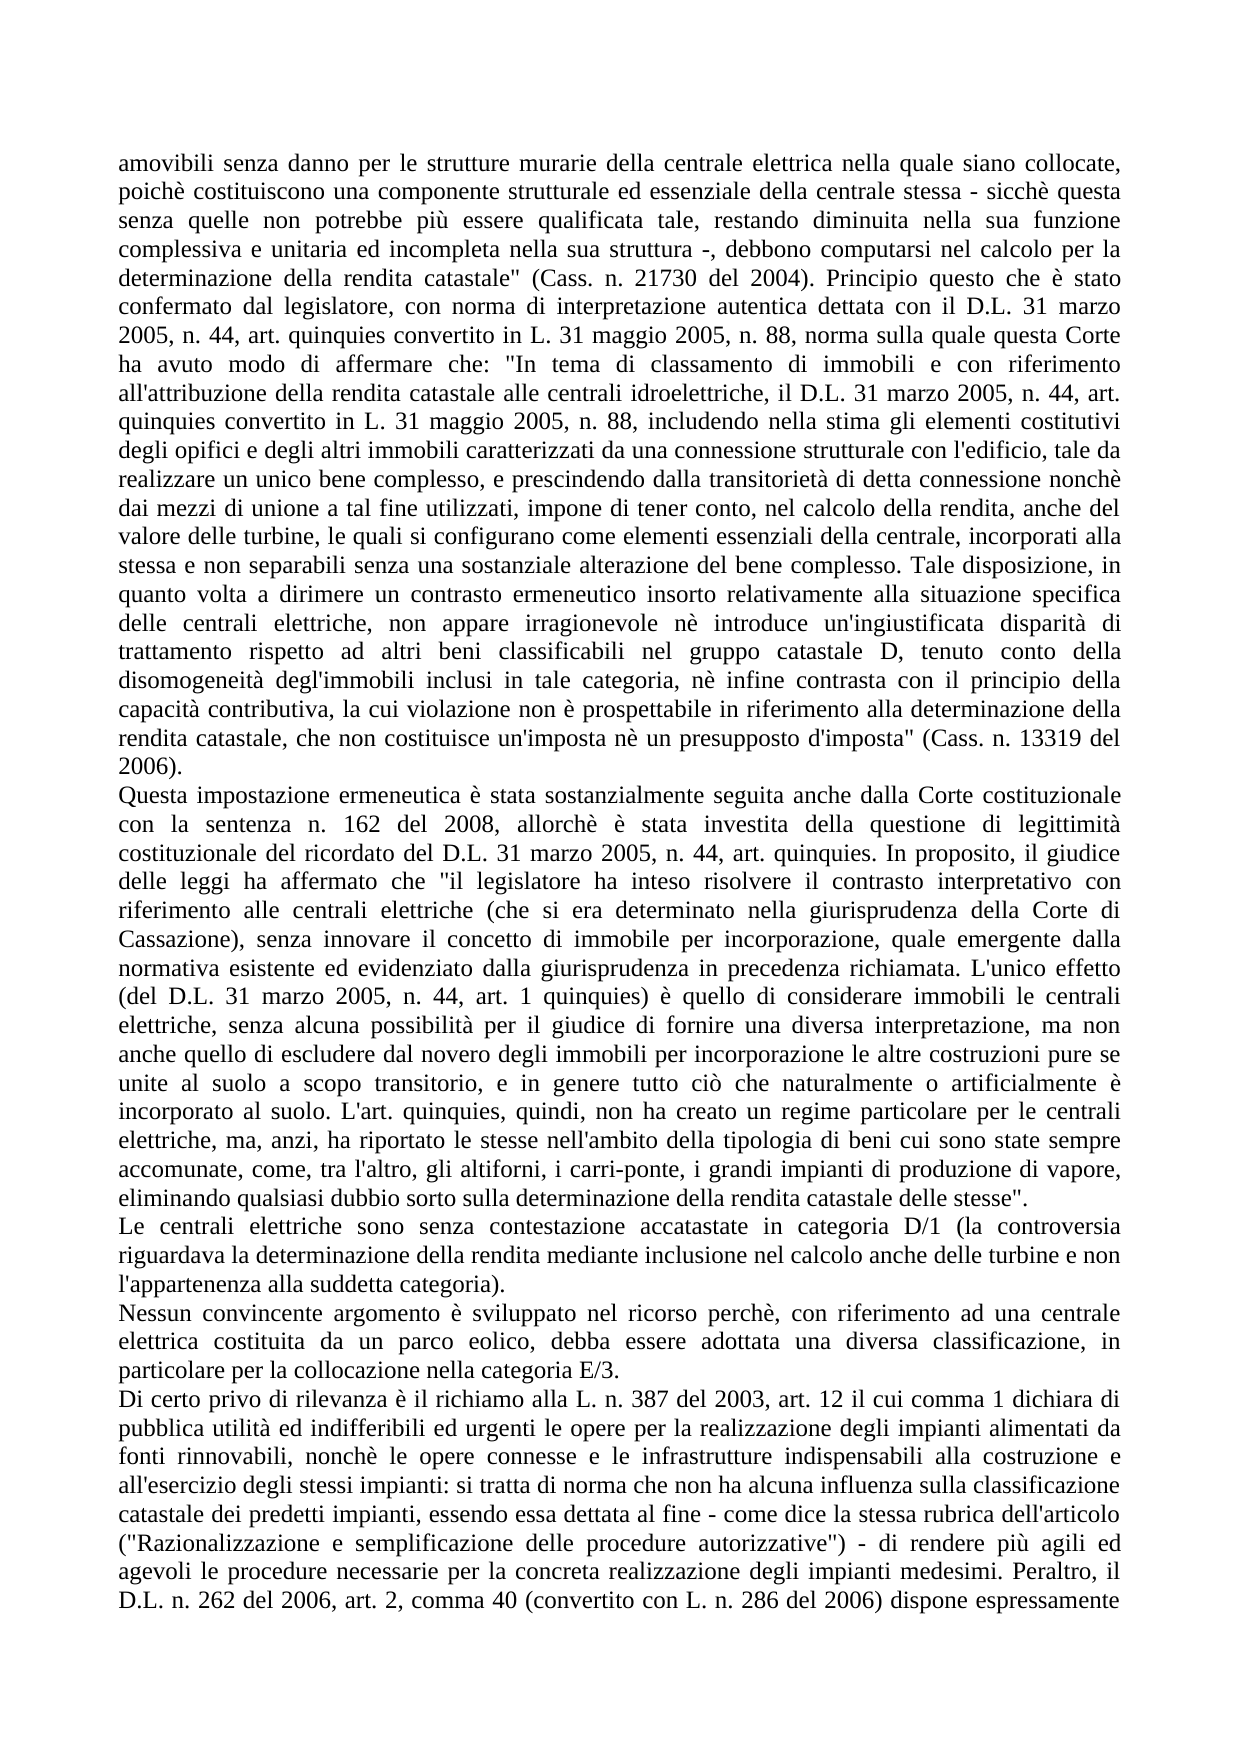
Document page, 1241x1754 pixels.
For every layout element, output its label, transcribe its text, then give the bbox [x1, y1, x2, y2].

text Le centrali elettriche sono senza contestazione accatastate in categoria D/1 (la controversia riguardava la determinazione della rendita mediante inclusione nel calcolo anche delle turbine e non l'appartenenza alla suddetta categoria). [118, 1211, 1122, 1298]
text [118, 1384, 1122, 1614]
text Questa impostazione ermeneutica è stata sostanzialmente seguita anche dalla Corte costituzionale con la sentenza n. 162 del 2008, allorchè è stata investita della questione di legittimità costituzionale del ricordato del D.L. 31 marzo 2005, n. 44, art. quinquies. In proposito, il giudice delle leggi ha affermato che "il legislatore ha inteso risolvere il contrasto interpretativo con riferimento alle centrali elettriche (che si era determinato nella giurisprudenza della Corte di Cassazione), senza innovare il concetto di immobile per incorporazione, quale emergente dalla normativa esistente ed evidenziato dalla giurisprudenza in precedenza richiamata. L'unico effetto (del D.L. 31 marzo 2005, n. 44, art. 1 quinquies) è quello di considerare immobili le centrali elettriche, senza alcuna possibilità per il giudice di fornire una diversa interpretazione, ma non anche quello di escludere dal novero degli immobili per incorporazione le altre costruzioni pure se unite al suolo a scopo transitorio, e in genere tutto ciò che naturalmente o artificialmente è incorporato al suolo. L'art. quinquies, quindi, non ha creato un regime particolare per le centrali elettriche, ma, anzi, ha riportato le stesse nell'ambito della tipologia di beni cui sono state sempre accomunate, come, tra l'altro, gli altiforni, i carri-ponte, i grandi impianti di produzione di vapore, eliminando qualsiasi dubbio sorto sulla determinazione della rendita catastale delle stesse". [118, 780, 1122, 1211]
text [118, 148, 1122, 780]
text Nessun convincente argomento è sviluppato nel ricorso perchè, con riferimento ad una centrale elettrica costituita da un parco eolico, debba essere adottata una diversa classificazione, in particolare per la collocazione nella categoria E/3. [118, 1298, 1122, 1384]
